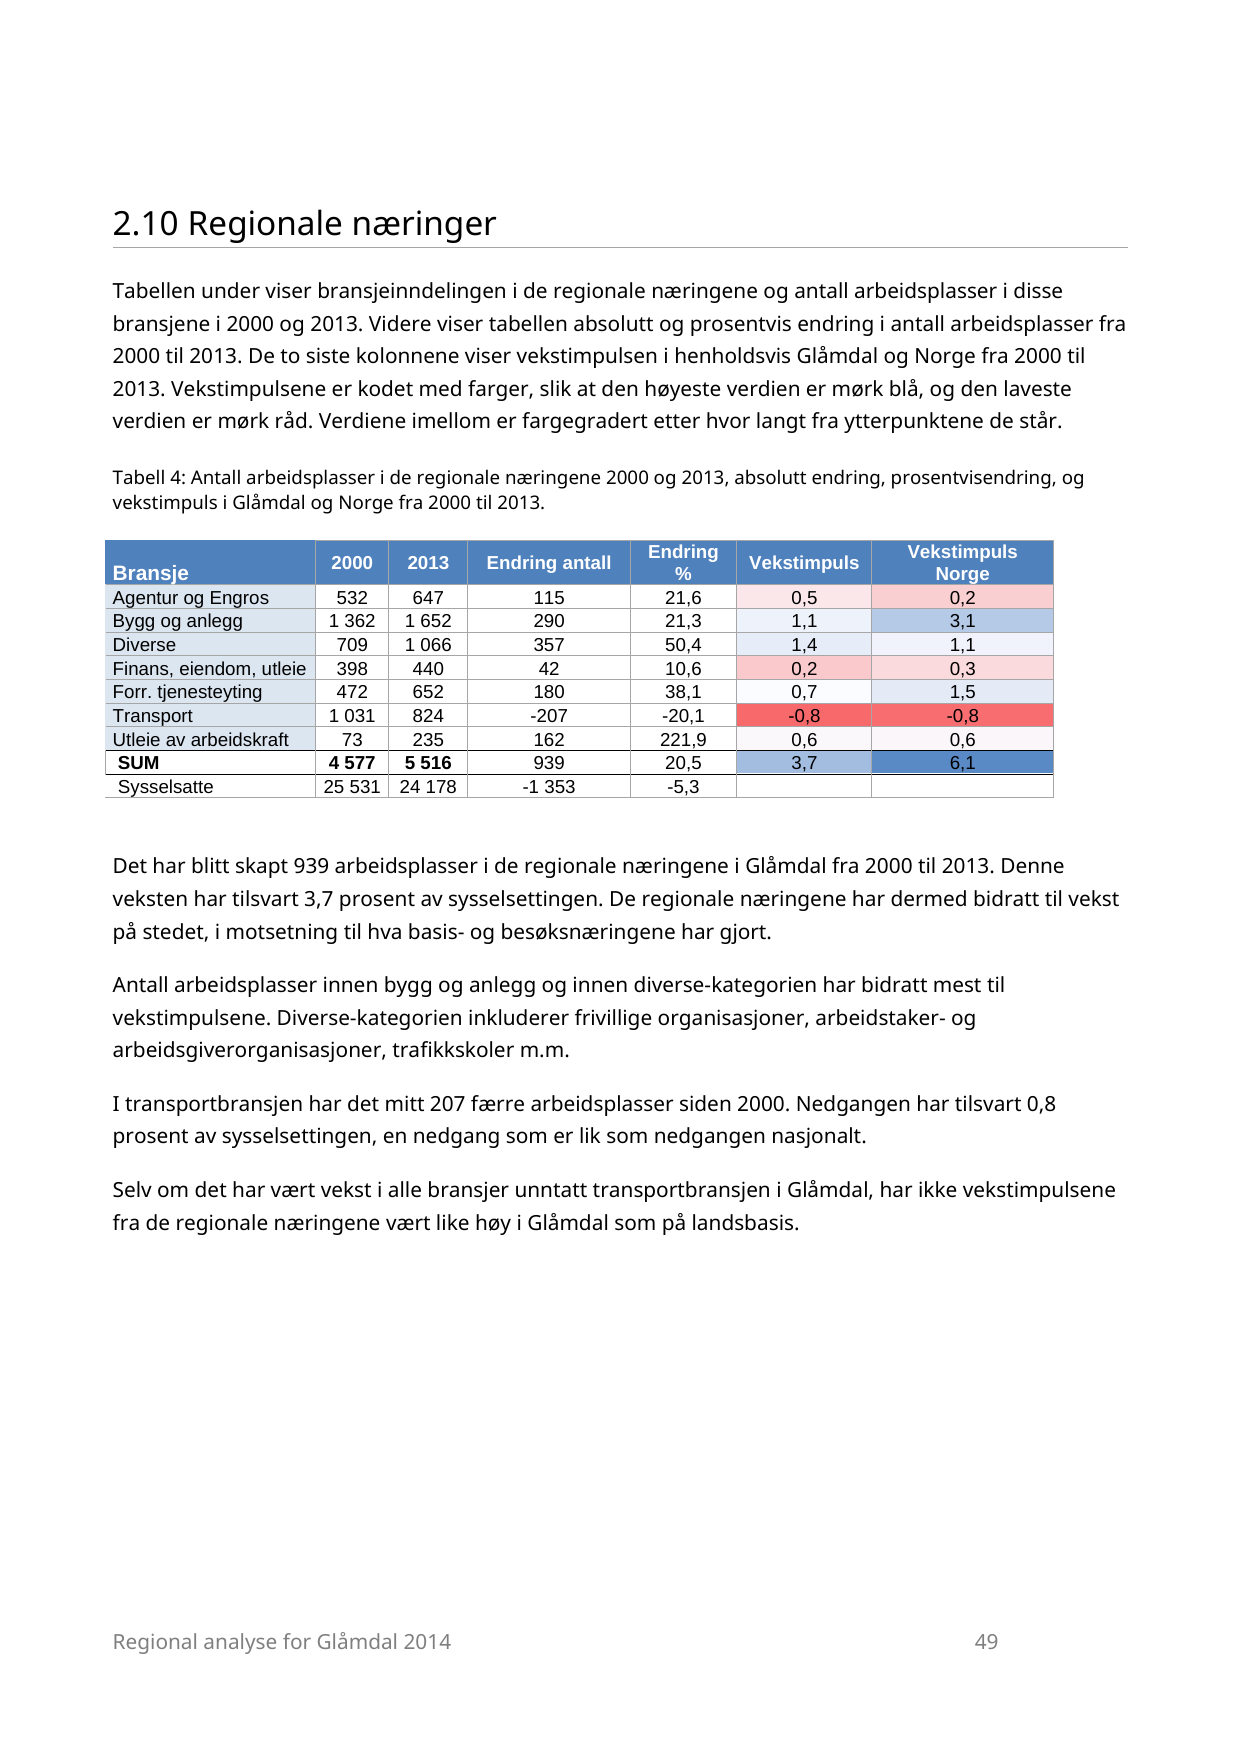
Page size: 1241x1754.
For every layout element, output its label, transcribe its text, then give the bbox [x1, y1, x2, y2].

table_cell 42 [468, 656, 630, 679]
table_cell 1,5 [872, 680, 1053, 703]
table_cell 0,6 [737, 727, 871, 750]
table_cell 162 [468, 727, 630, 750]
table_header 2000 [316, 541, 388, 584]
table_cell 709 [316, 633, 388, 655]
table_cell 25 531 [316, 775, 388, 797]
table_cell 6,1 [872, 751, 1053, 773]
table_cell -1 353 [468, 775, 630, 797]
table_cell 440 [389, 656, 467, 679]
table_cell Bygg og anlegg [105, 608, 315, 632]
table_cell 5 516 [389, 751, 467, 773]
table_cell Transport [105, 703, 315, 726]
table_cell -207 [468, 704, 630, 726]
text Tabellen under viser bransjeinndelingen i de regionale næringene og antall arbeidsplasser i disse bransjene i 2000 og 2013. Videre viser tabellen absolutt og prosentvis endring i antall arbeidsplasser fra 2000 til 2013. De to siste kolonnene viser vekstimpulsen i henholdsvis Glåmdal og Norge fra 2000 til 2013. Vekstimpulsene er kodet med farger, slik at den høyeste verdien er mørk blå, og den laveste verdien er mørk råd. Verdiene imellom er fargegradert etter hvor langt fra ytterpunktene de står. [112, 276, 1128, 435]
table_cell 824 [389, 704, 467, 726]
table_cell 3,7 [737, 751, 871, 773]
table_cell 115 [468, 585, 630, 608]
table_cell 647 [389, 585, 467, 608]
table_cell 20,5 [631, 751, 736, 773]
table_cell 0,6 [872, 727, 1053, 750]
table_cell 652 [389, 680, 467, 703]
text Tabell 4: Antall arbeidsplasser i de regionale næringene 2000 og 2013, absolutt endring, prosentvisendring, og vekstimpuls i Glåmdal og Norge fra 2000 til 2013. [112, 464, 1128, 515]
table_cell 24 178 [389, 775, 467, 797]
table_cell 4 577 [316, 751, 388, 773]
table_cell 532 [316, 585, 388, 608]
subtitle Regionale næringer [112, 200, 1128, 248]
table_cell 38,1 [631, 680, 736, 703]
table_header Endring % [631, 541, 736, 584]
table_cell 0,5 [737, 585, 871, 608]
table_cell 3,1 [872, 609, 1053, 632]
table_cell -0,8 [737, 704, 871, 726]
table_cell -20,1 [631, 704, 736, 726]
table_cell 0,2 [737, 656, 871, 679]
table_cell 1 652 [389, 609, 467, 632]
table_cell Finans, eiendom, utleie [105, 655, 315, 679]
table_header Bransje [105, 540, 315, 584]
table_cell 1 031 [316, 704, 388, 726]
table_cell 235 [389, 727, 467, 750]
text Antall arbeidsplasser innen bygg og anlegg og innen diverse-kategorien har bidratt mest til vekstimpulsene. Diverse-kategorien inkluderer frivillige organisasjoner, arbeidstaker- og arbeidsgiverorganisasjoner, trafikkskoler m.m. [112, 970, 1128, 1064]
table_cell Agentur og Engros [105, 584, 315, 608]
table_header Endring antall [468, 541, 630, 584]
table_cell 1,1 [872, 633, 1053, 655]
table_cell 357 [468, 633, 630, 655]
table_cell Utleie av arbeidskraft [105, 726, 315, 750]
text Det har blitt skapt 939 arbeidsplasser i de regionale næringene i Glåmdal fra 2000 til 2013. Denne veksten har tilsvart 3,7 prosent av sysselsettingen. De regionale næringene har dermed bidratt til vekst på stedet, i motsetning til hva basis- og besøksnæringene har gjort. [112, 852, 1128, 945]
table_cell 398 [316, 656, 388, 679]
table_cell 0,3 [872, 656, 1053, 679]
table_cell 1,4 [737, 633, 871, 655]
table_cell 50,4 [631, 633, 736, 655]
table_header Vekstimpuls Norge [872, 541, 1053, 584]
table_cell 73 [316, 727, 388, 750]
table_cell [737, 775, 871, 797]
table_cell SUM [106, 751, 315, 773]
table_cell 1 066 [389, 633, 467, 655]
table_header 2013 [389, 541, 467, 584]
table_cell 1,1 [737, 609, 871, 632]
table_header Vekstimpuls [737, 541, 871, 584]
table_cell 221,9 [631, 727, 736, 750]
table_cell 472 [316, 680, 388, 703]
table_cell Forr. tjenesteyting [105, 679, 315, 703]
table_cell 0,2 [872, 585, 1053, 608]
text I transportbransjen har det mitt 207 færre arbeidsplasser siden 2000. Nedgangen har tilsvart 0,8 prosent av sysselsettingen, en nedgang som er lik som nedgangen nasjonalt. [112, 1089, 1128, 1150]
table_cell Diverse [105, 632, 315, 655]
table_cell 21,3 [631, 609, 736, 632]
table_cell 1 362 [316, 609, 388, 632]
text Selv om det har vært vekst i alle bransjer unntatt transportbransjen i Glåmdal, har ikke vekstimpulsene fra de regionale næringene vært like høy i Glåmdal som på landsbasis. [112, 1175, 1128, 1236]
table_cell 180 [468, 680, 630, 703]
table_cell -0,8 [872, 704, 1053, 726]
table_cell 0,7 [737, 680, 871, 703]
table_cell -5,3 [631, 775, 736, 797]
table_cell 939 [468, 751, 630, 773]
table_cell [872, 775, 1053, 797]
table_cell 10,6 [631, 656, 736, 679]
table_cell 21,6 [631, 585, 736, 608]
table_cell Sysselsatte [105, 775, 315, 797]
table_cell 290 [468, 609, 630, 632]
